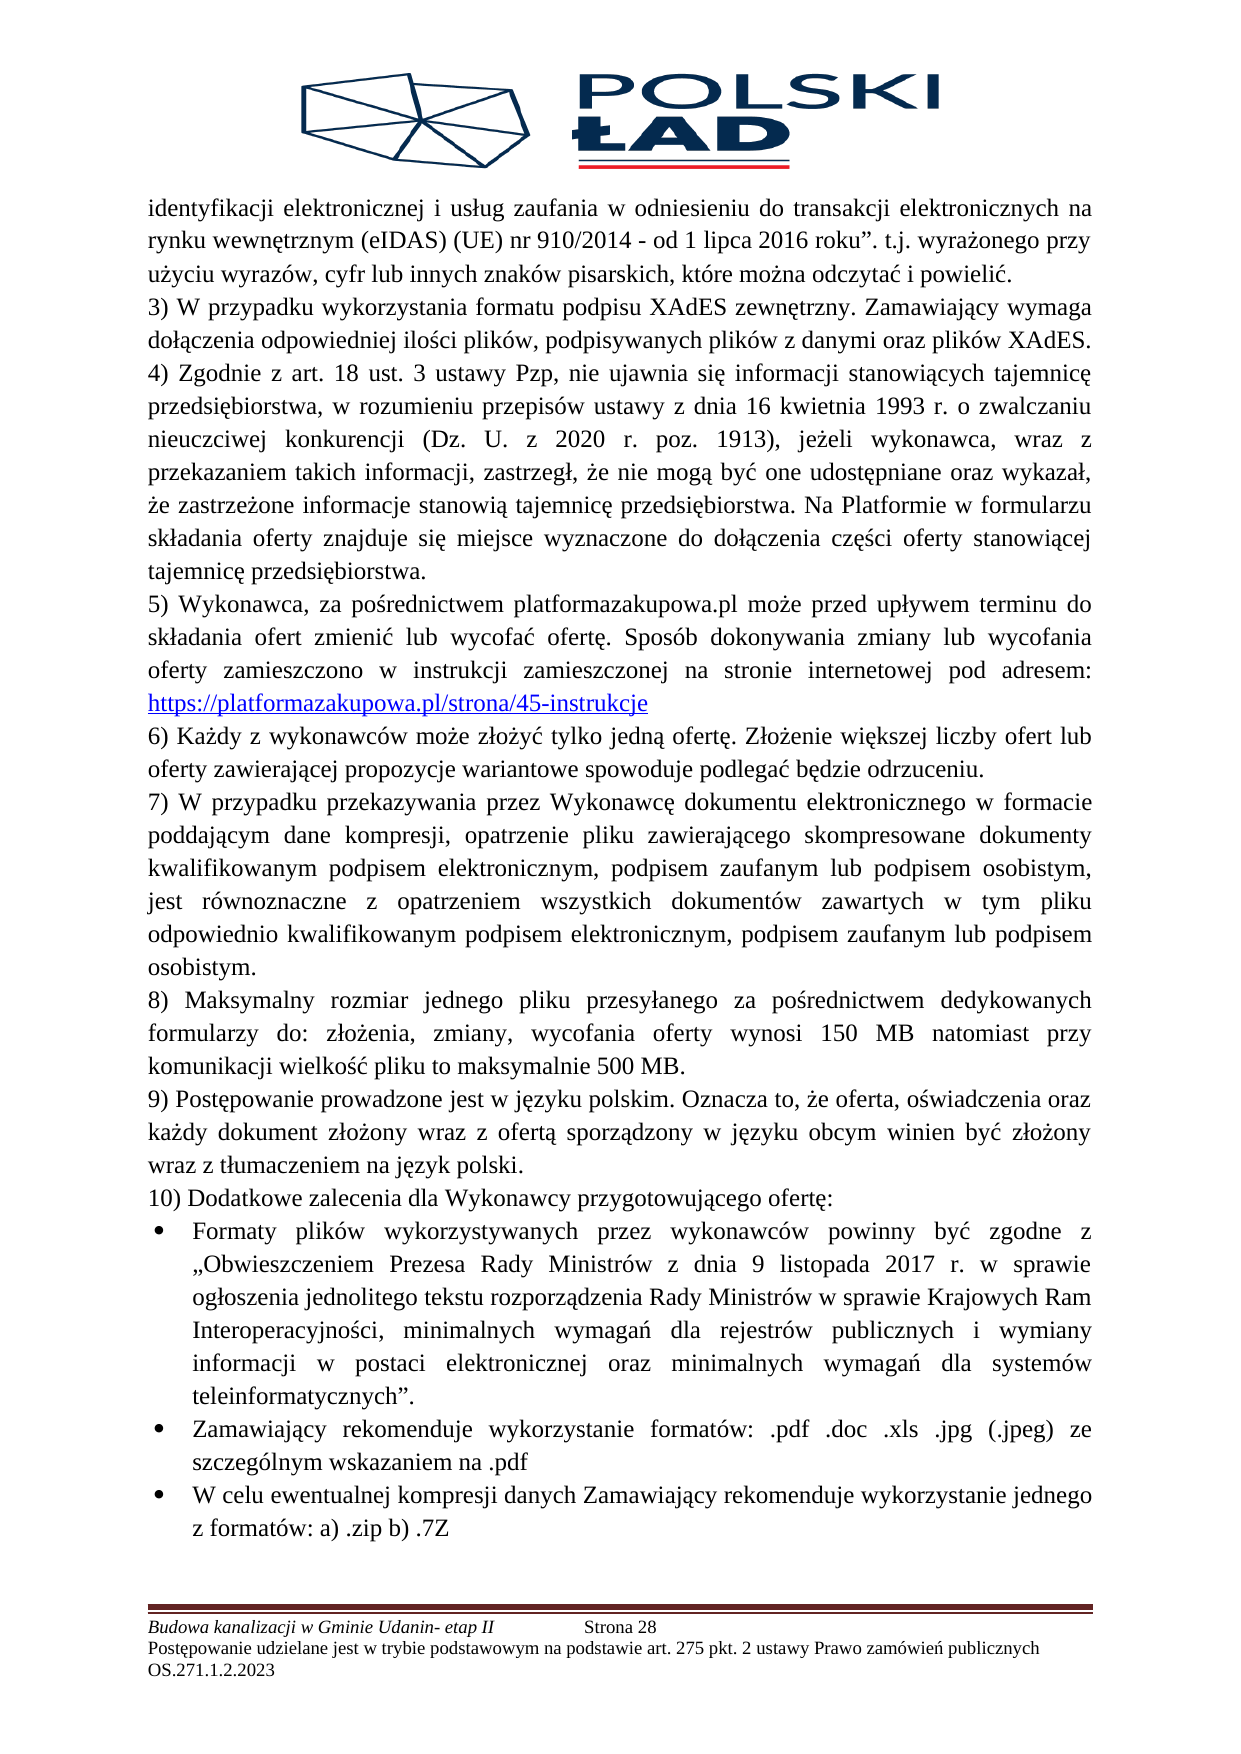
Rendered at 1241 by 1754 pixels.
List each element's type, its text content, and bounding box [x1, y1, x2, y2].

picture [301, 73, 939, 169]
list Zamawiający rekomenduje wykorzystanie formatów: .pdf .doc .xls .jpg (.jpeg) ze szczególnym wskazaniem na .pdf [154, 1414, 1093, 1476]
text 5) Wykonawca, za pośrednictwem platformazakupowa.pl może przed upływem terminu do składania ofert zmienić lub wycofać ofertę. Sposób dokonywania zmiany lub wycofania oferty zamieszczono w instrukcji zamieszczonej na stronie internetowej pod adresem: https://platformazakupowa.pl/strona/45-instrukcje [148, 589, 1093, 717]
list W celu ewentualnej kompresji danych Zamawiający rekomenduje wykorzystanie jednego z formatów: a) .zip b) .7Z [154, 1480, 1093, 1542]
text 3) W przypadku wykorzystania formatu podpisu XAdES zewnętrzny. Zamawiający wymaga dołączenia odpowiedniej ilości plików, podpisywanych plików z danymi oraz plików XAdES. [148, 292, 1093, 353]
text 4) Zgodnie z art. 18 ust. 3 ustawy Pzp, nie ujawnia się informacji stanowiących tajemnicę przedsiębiorstwa, w rozumieniu przepisów ustawy z dnia 16 kwietnia 1993 r. o zwalczaniu nieuczciwej konkurencji (Dz. U. z 2020 r. poz. 1913), jeżeli wykonawca, wraz z przekazaniem takich informacji, zastrzegł, że nie mogą być one udostępniane oraz wykazał, że zastrzeżone informacje stanowią tajemnicę przedsiębiorstwa. Na Platformie w formularzu składania oferty znajduje się miejsce wyznaczone do dołączenia części oferty stanowiącej tajemnicę przedsiębiorstwa. [148, 358, 1093, 584]
text 8) Maksymalny rozmiar jednego pliku przesyłanego za pośrednictwem dedykowanych formularzy do: złożenia, zmiany, wycofania oferty wynosi 150 MB natomiast przy komunikacji wielkość pliku to maksymalnie 500 MB. [148, 985, 1093, 1080]
text 7) W przypadku przekazywania przez Wykonawcę dokumentu elektronicznego w formacie poddającym dane kompresji, opatrzenie pliku zawierającego skompresowane dokumenty kwalifikowanym podpisem elektronicznym, podpisem zaufanym lub podpisem osobistym, jest równoznaczne z opatrzeniem wszystkich dokumentów zawartych w tym pliku odpowiednio kwalifikowanym podpisem elektronicznym, podpisem zaufanym lub podpisem osobistym. [148, 787, 1093, 981]
text 6) Każdy z wykonawców może złożyć tylko jedną ofertę. Złożenie większej liczby ofert lub oferty zawierającej propozycje wariantowe spowoduje podlegać będzie odrzuceniu. [148, 721, 1093, 783]
text 9) Postępowanie prowadzone jest w języku polskim. Oznacza to, że oferta, oświadczenia oraz każdy dokument złożony wraz z ofertą sporządzony w języku obcym winien być złożony wraz z tłumaczeniem na język polski. [148, 1084, 1093, 1179]
text 10) Dodatkowe zalecenia dla Wykonawcy przygotowującego ofertę: [148, 1183, 1093, 1212]
list Formaty plików wykorzystywanych przez wykonawców powinny być zgodne z „Obwieszczeniem Prezesa Rady Ministrów z dnia 9 listopada 2017 r. w sprawie ogłoszenia jednolitego tekstu rozporządzenia Rady Ministrów w sprawie Krajowych Ram Interoperacyjności, minimalnych wymagań dla rejestrów publicznych i wymiany informacji w postaci elektronicznej oraz minimalnych wymagań dla systemów teleinformatycznych”. [154, 1216, 1093, 1410]
